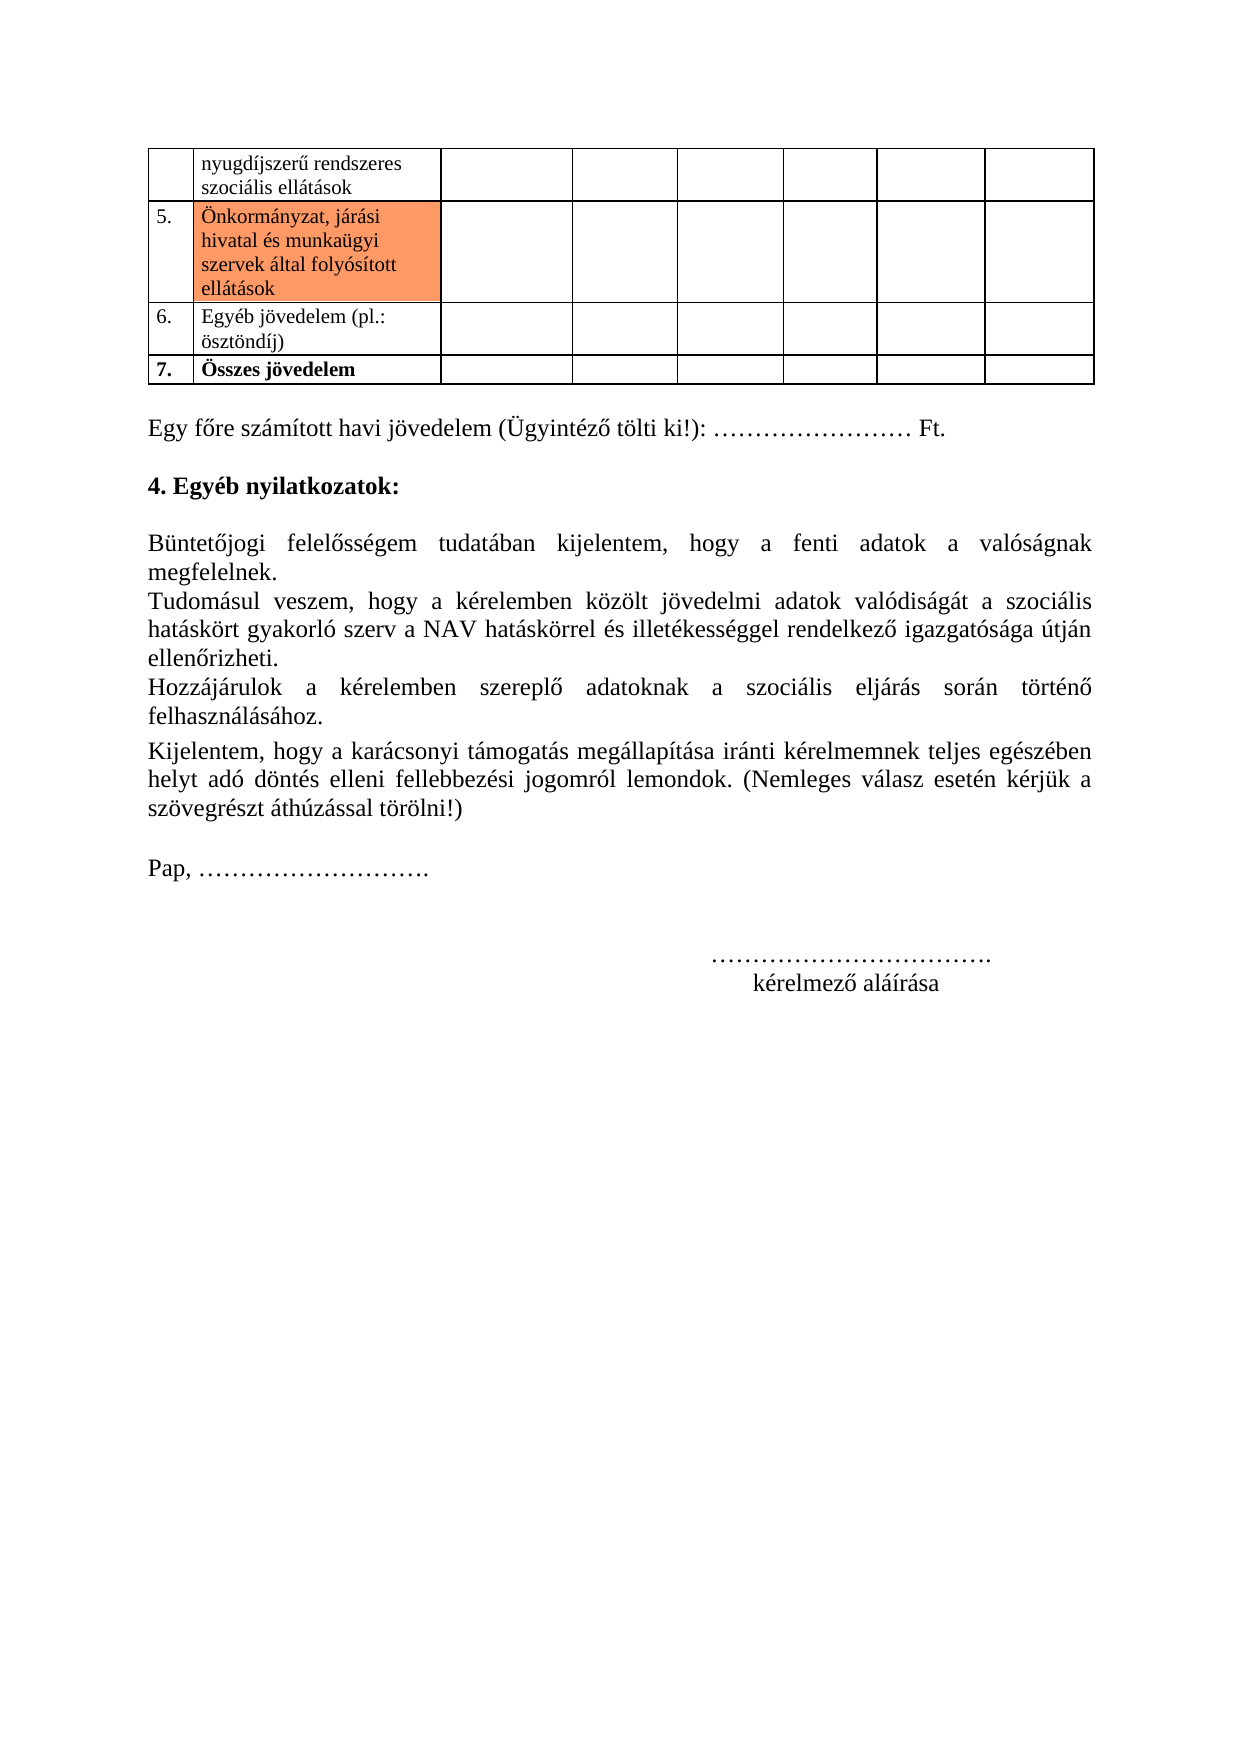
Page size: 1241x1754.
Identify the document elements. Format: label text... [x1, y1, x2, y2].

table_cell [986, 356, 1093, 383]
table_cell [573, 202, 677, 301]
text ……………………………. [148, 939, 1093, 968]
table_cell [986, 202, 1093, 301]
text Büntetőjogi felelősségem tudatában kijelentem, hogy a fenti adatok a valóságnak megfelelnek. [148, 528, 1093, 586]
table_cell Önkormányzat, járási hivatal és munkaügyi szervek által folyósított ellátások [194, 202, 440, 301]
text Egy főre számított havi jövedelem (Ügyintéző tölti ki!): …………………… Ft. [148, 413, 1093, 442]
table_cell 6. [149, 303, 193, 354]
table_cell [986, 303, 1093, 354]
text Pap, ………………………. [148, 853, 1093, 882]
table_cell [573, 303, 677, 354]
table_cell 5. [149, 202, 193, 301]
table_cell [442, 149, 572, 200]
table_cell [784, 149, 876, 200]
text Kijelentem, hogy a karácsonyi támogatás megállapítása iránti kérelmemnek teljes egészében helyt adó döntés elleni fellebbezési jogomról lemondok. (Nemleges válasz esetén kérjük a szövegrészt áthúzással törölni!) [148, 736, 1093, 822]
table_cell 4. [149, 149, 193, 200]
table_cell Egyéb jövedelem (pl.: ösztöndíj) [194, 303, 440, 354]
table_cell [986, 149, 1093, 200]
table_cell [678, 303, 783, 354]
table_cell Összes jövedelem [194, 356, 440, 383]
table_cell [194, 149, 440, 200]
table_cell [678, 149, 783, 200]
table_cell [784, 356, 876, 383]
text Hozzájárulok a kérelemben szereplő adatoknak a szociális eljárás során történő felhasználásához. [148, 672, 1093, 729]
table_cell [678, 356, 783, 383]
table_cell [573, 356, 677, 383]
table_cell [878, 202, 984, 301]
table_cell [878, 356, 984, 383]
text kérelmező aláírása [148, 968, 1093, 997]
table_cell [784, 202, 876, 301]
table_cell [678, 202, 783, 301]
table_cell [442, 202, 572, 301]
table_cell [442, 356, 572, 383]
table_cell [784, 303, 876, 354]
table_cell [573, 149, 677, 200]
table_cell [442, 303, 572, 354]
table_cell [878, 149, 984, 200]
table_cell 7. [149, 356, 193, 383]
text Tudomásul veszem, hogy a kérelemben közölt jövedelmi adatok valódiságát a szociális hatáskört gyakorló szerv a NAV hatáskörrel és illetékességgel rendelkező igazgatósága útján ellenőrizheti. [148, 586, 1093, 672]
table_cell [878, 303, 984, 354]
text 4. Egyéb nyilatkozatok: [148, 471, 1093, 499]
